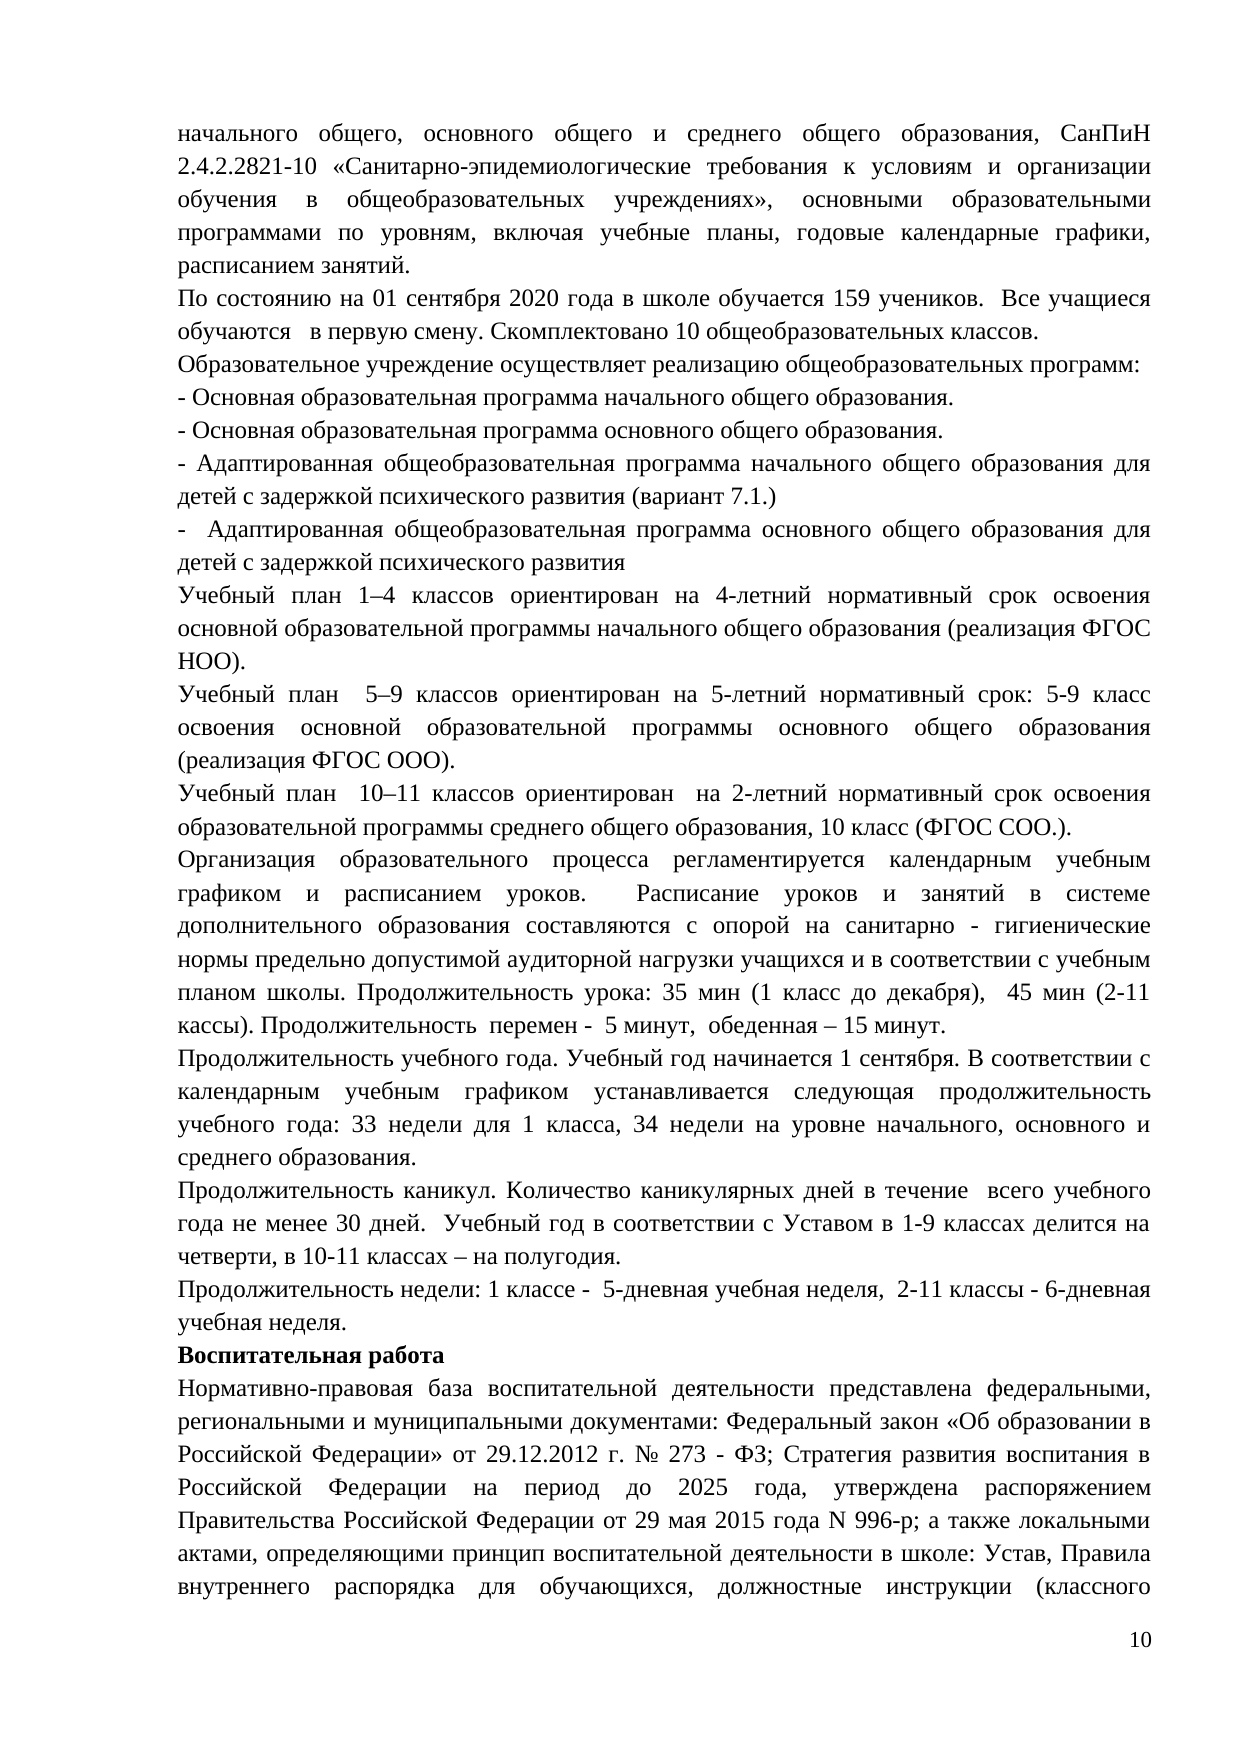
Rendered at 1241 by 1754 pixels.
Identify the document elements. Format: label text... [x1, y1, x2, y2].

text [177, 118, 1152, 279]
text Учебный план 10–11 классов ориентирован на 2-летний нормативный срок освоения образовательной программы среднего общего образования, 10 класс (ФГОС СОО.). [177, 778, 1152, 840]
text По состоянию на 01 сентября 2020 года в школе обучается 159 учеников. Все учащиеся обучаются в первую смену. Скомплектовано 10 общеобразовательных классов. [177, 283, 1152, 345]
text - Адаптированная общеобразовательная программа начального общего образования для детей с задержкой психического развития (вариант 7.1.) [177, 448, 1152, 510]
text Воспитательная работа [177, 1340, 1152, 1369]
text - Основная образовательная программа начального общего образования. [177, 382, 1152, 411]
text Продолжительность недели: 1 классе - 5-дневная учебная неделя, 2-11 классы - 6-дневная учебная неделя. [177, 1274, 1152, 1336]
text Учебный план 1–4 классов ориентирован на 4-летний нормативный срок освоения основной образовательной программы начального общего образования (реализация ФГОС НОО). [177, 580, 1152, 675]
text Учебный план 5–9 классов ориентирован на 5-летний нормативный срок: 5-9 класс освоения основной образовательной программы основного общего образования (реализация ФГОС ООО). [177, 679, 1152, 774]
text Продолжительность учебного года. Учебный год начинается 1 сентября. В соответствии с календарным учебным графиком устанавливается следующая продолжительность учебного года: 33 недели для 1 класса, 34 недели на уровне начального, основного и среднего образования. [177, 1043, 1152, 1171]
text - Основная образовательная программа основного общего образования. [177, 415, 1152, 444]
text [177, 1373, 1152, 1600]
text Образовательное учреждение осуществляет реализацию общеобразовательных программ: [177, 349, 1152, 378]
text Продолжительность каникул. Количество каникулярных дней в течение всего учебного года не менее 30 дней. Учебный год в соответствии с Уставом в 1-9 классах делится на четверти, в 10-11 классах – на полугодия. [177, 1175, 1152, 1269]
text Организация образовательного процесса регламентируется календарным учебным графиком и расписанием уроков. Расписание уроков и занятий в системе дополнительного образования составляются с опорой на санитарно - гигиенические нормы предельно допустимой аудиторной нагрузки учащихся и в соответствии с учебным планом школы. Продолжительность урока: 35 мин (1 класс до декабря), 45 мин (2-11 кассы). Продолжительность перемен - 5 минут, обеденная – 15 минут. [177, 844, 1152, 1038]
text - Адаптированная общеобразовательная программа основного общего образования для детей с задержкой психического развития [177, 514, 1152, 576]
